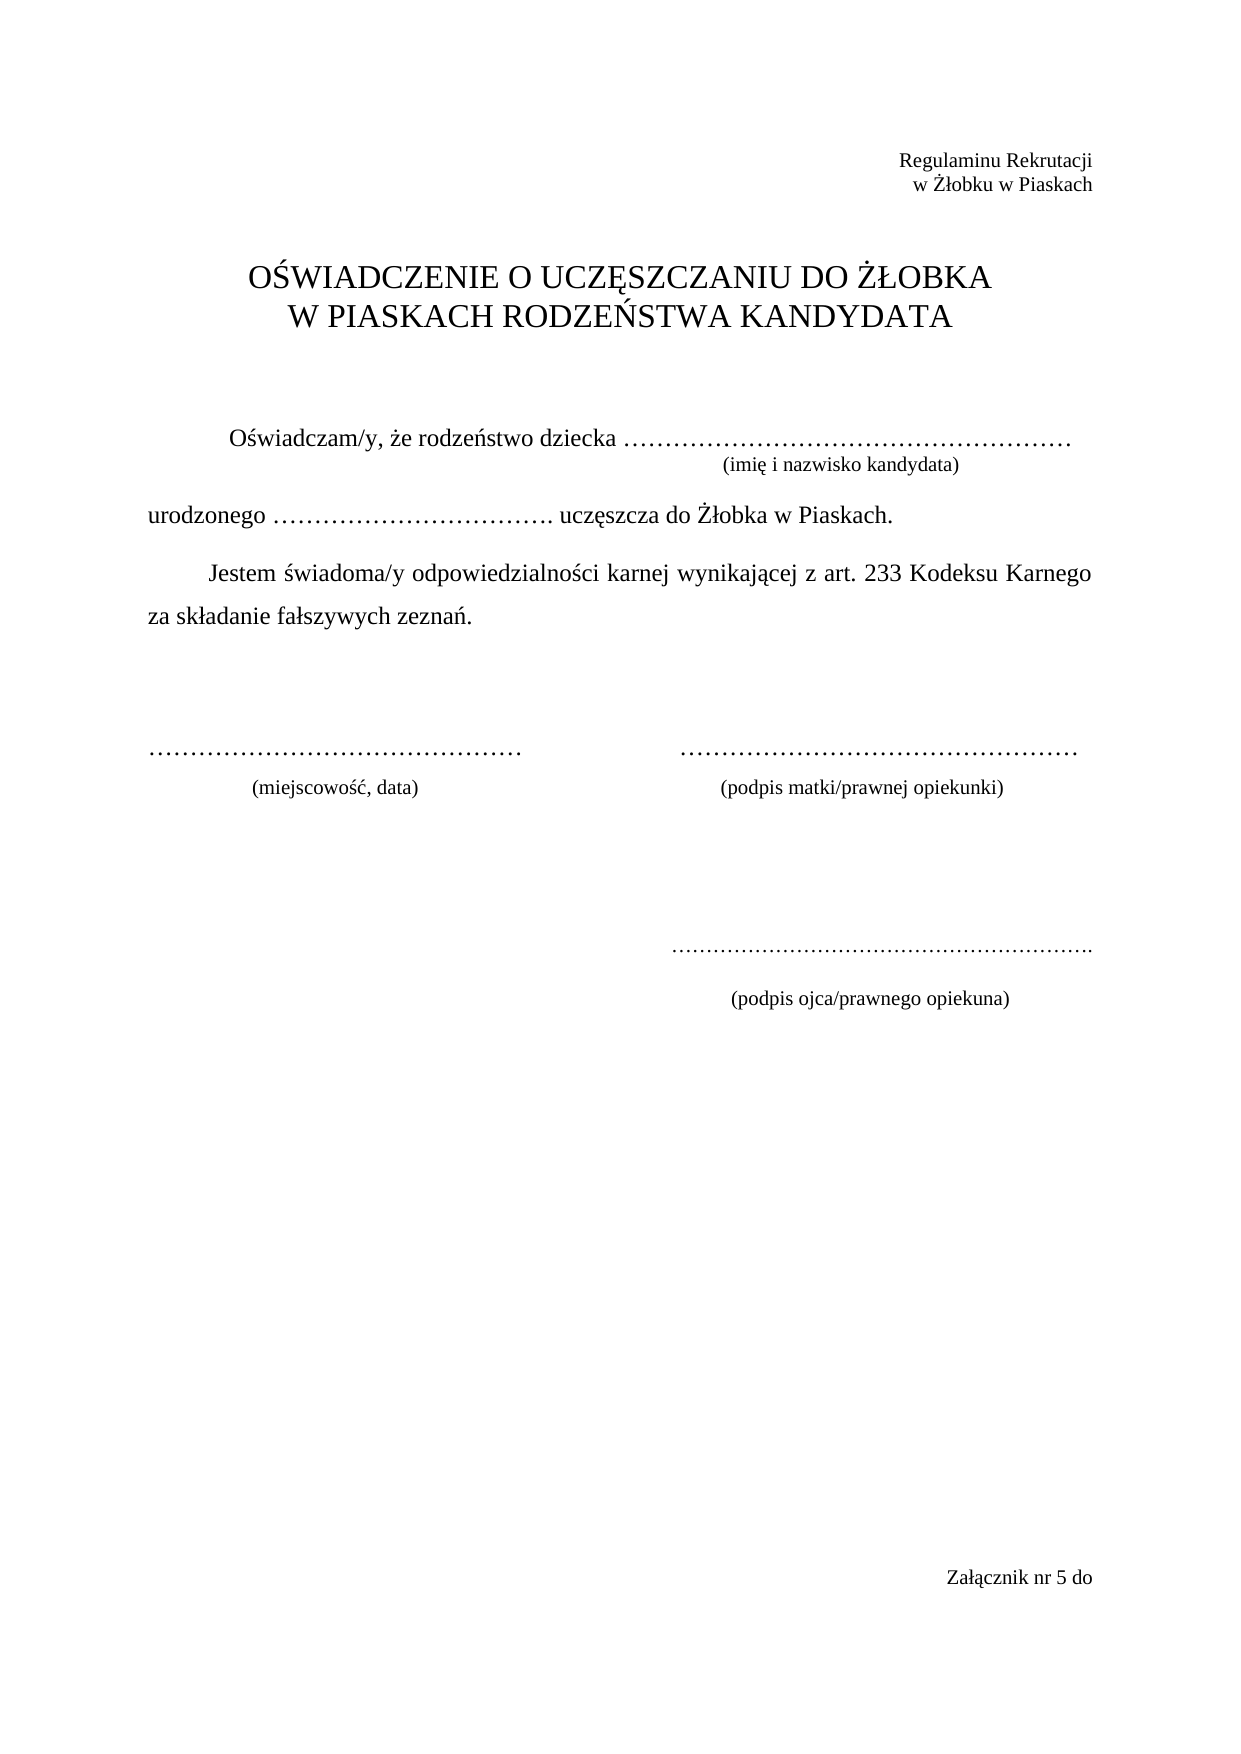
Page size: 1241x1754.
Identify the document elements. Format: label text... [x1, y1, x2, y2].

text OŚWIADCZENIE O UCZĘSZCZANIU DO ŻŁOBKA W PIASKACH RODZEŃSTWA KANDYDATA [148, 258, 1093, 334]
text Jestem świadoma/y odpowiedzialności karnej wynikającej z art. 233 Kodeksu Karnego za składanie fałszywych zeznań. [148, 558, 1093, 630]
text ……………………………………………………. [148, 933, 1093, 957]
text (imię i nazwisko kandydata) [148, 452, 1093, 476]
text (podpis ojca/prawnego opiekuna) [148, 986, 1093, 1009]
text (miejscowość, data) (podpis matki/prawnej opiekunki) [148, 775, 1093, 799]
text urodzonego ……………………………. uczęszcza do Żłobka w Piaskach. [148, 500, 1093, 529]
text w Żłobku w Piaskach [177, 172, 1093, 196]
text Załącznik nr 5 do [148, 1565, 1093, 1589]
text Regulaminu Rekrutacji [148, 148, 1093, 172]
text Oświadczam/y, że rodzeństwo dziecka ……………………………………………… [148, 423, 1093, 452]
text ……………………………………… ………………………………………… [148, 732, 1093, 760]
